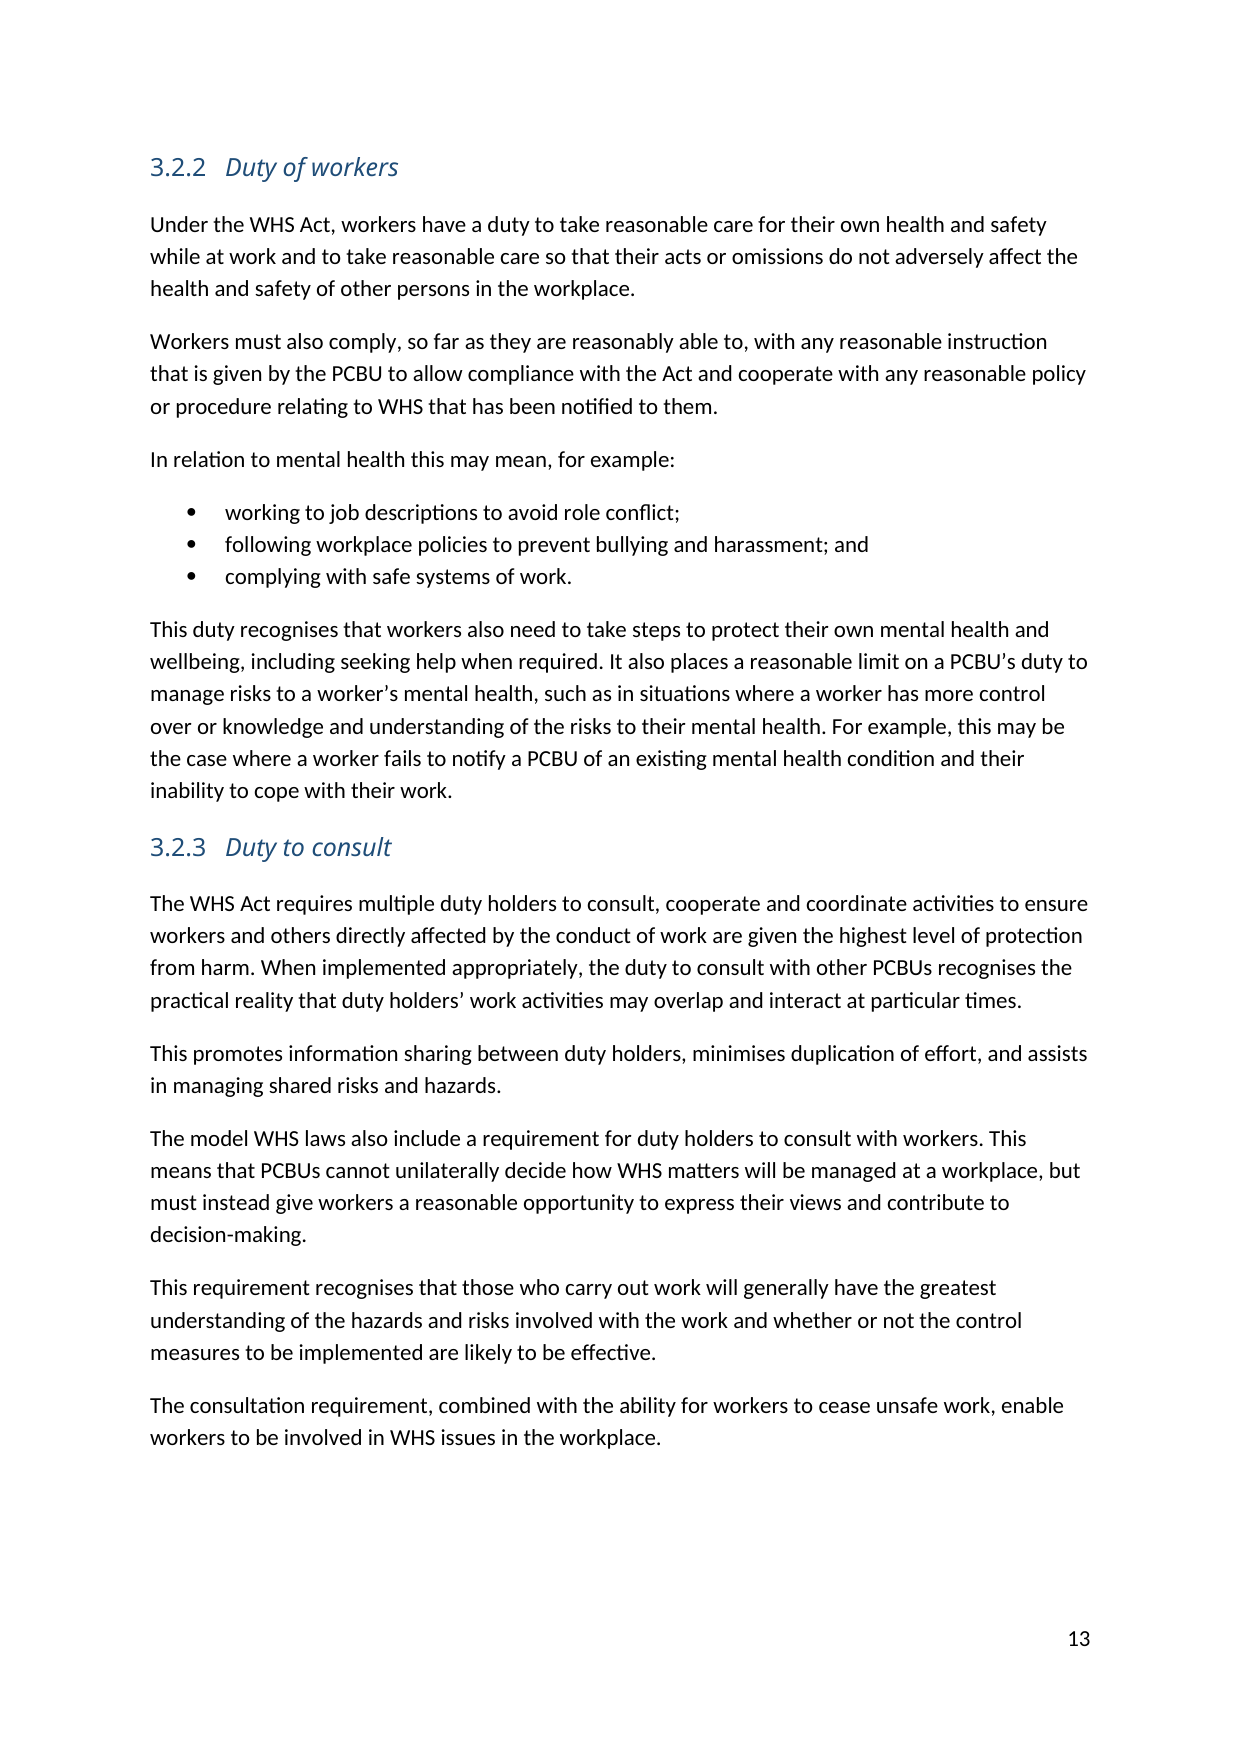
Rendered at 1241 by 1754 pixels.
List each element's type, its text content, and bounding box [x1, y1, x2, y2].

text In relation to mental health this may mean, for example: [150, 445, 1090, 473]
text Workers must also comply, so far as they are reasonably able to, with any reasonable instruction that is given by the PCBU to allow compliance with the Act and cooperate with any reasonable policy or procedure relating to WHS that has been notified to them. [150, 327, 1090, 420]
text Under the WHS Act, workers have a duty to take reasonable care for their own health and safety while at work and to take reasonable care so that their acts or omissions do not adversely affect the health and safety of other persons in the workplace. [150, 210, 1090, 302]
text The WHS Act requires multiple duty holders to consult, cooperate and coordinate activities to ensure workers and others directly affected by the conduct of work are given the highest level of protection from harm. When implemented appropriately, the duty to consult with other PCBUs recognises the practical reality that duty holders’ work activities may overlap and interact at particular times. [150, 889, 1090, 1014]
text The model WHS laws also include a requirement for duty holders to consult with workers. This means that PCBUs cannot unilaterally decide how WHS matters will be managed at a workplace, but must instead give workers a reasonable opportunity to express their views and contribute to decision-making. [150, 1124, 1090, 1248]
text The consultation requirement, combined with the ability for workers to cease unsafe work, enable workers to be involved in WHS issues in the workplace. [150, 1391, 1090, 1451]
subtitle Duty of workers [150, 150, 1090, 184]
text This requirement recognises that those who carry out work will generally have the greatest understanding of the hazards and risks involved with the work and whether or not the control measures to be implemented are likely to be effective. [150, 1273, 1090, 1366]
list complying with safe systems of work. [187, 562, 1090, 590]
list working to job descriptions to avoid role conflict; [187, 498, 1090, 526]
list following workplace policies to prevent bullying and harassment; and [187, 530, 1090, 558]
text This promotes information sharing between duty holders, minimises duplication of effort, and assists in managing shared risks and hazards. [150, 1039, 1090, 1099]
text This duty recognises that workers also need to take steps to protect their own mental health and wellbeing, including seeking help when required. It also places a reasonable limit on a PCBU’s duty to manage risks to a worker’s mental health, such as in situations where a worker has more control over or knowledge and understanding of the risks to their mental health. For example, this may be the case where a worker fails to notify a PCBU of an existing mental health condition and their inability to cope with their work. [150, 615, 1090, 804]
subtitle Duty to consult [150, 829, 1090, 863]
